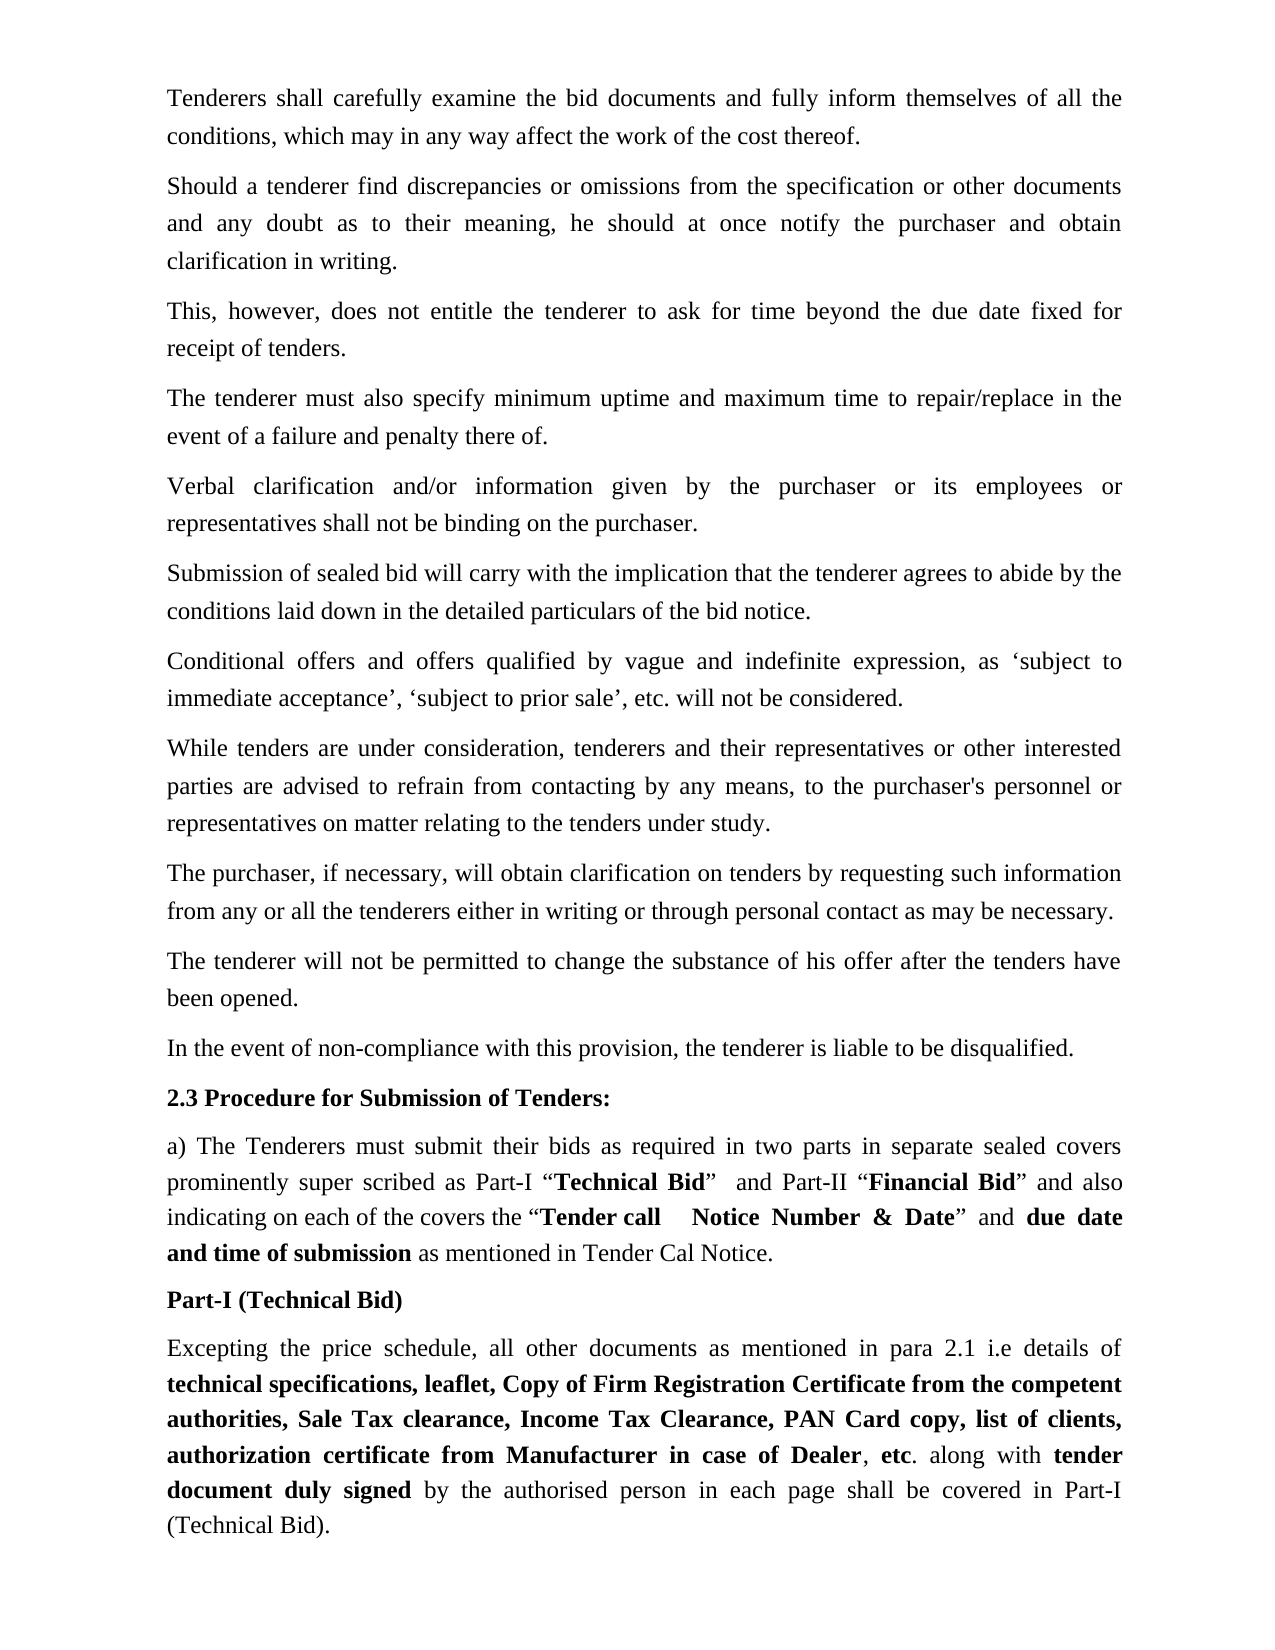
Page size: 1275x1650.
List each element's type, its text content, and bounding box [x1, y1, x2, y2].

subtitle 2.3 Procedure for Submission of Tenders: [167, 1075, 1123, 1112]
text Verbal clarification and/or information given by the purchaser or its employees or representatives shall not be binding on the purchaser. [167, 462, 1123, 537]
text This, however, does not entitle the tenderer to ask for time beyond the due date fixed for receipt of tenders. [167, 287, 1123, 362]
text In the event of non-compliance with this provision, the tenderer is liable to be disqualified. [167, 1025, 1123, 1062]
text Submission of sealed bid will carry with the implication that the tenderer agrees to abide by the conditions laid down in the detailed particulars of the bid notice. [167, 550, 1123, 625]
text Tenderers shall carefully examine the bid documents and fully inform themselves of all the conditions, which may in any way affect the work of the cost thereof. [167, 75, 1123, 150]
text Conditional offers and offers qualified by vague and indefinite expression, as ‘subject to immediate acceptance’, ‘subject to prior sale’, etc. will not be considered. [167, 637, 1123, 712]
text The purchaser, if necessary, will obtain clarification on tenders by requesting such information from any or all the tenderers either in writing or through personal contact as may be necessary. [167, 850, 1123, 925]
text The tenderer must also specify minimum uptime and maximum time to repair/replace in the event of a failure and penalty there of. [167, 375, 1123, 450]
text a) The Tenderers must submit their bids as required in two parts in separate sealed covers prominently super scribed as Part-I “Technical Bid” and Part-II “Financial Bid” and also indicating on each of the covers the “Tender call Notice Number & Date” and due date and time of submission as mentioned in Tender Cal Notice. [167, 1125, 1123, 1266]
text Should a tenderer find discrepancies or omissions from the specification or other documents and any doubt as to their meaning, he should at once notify the purchaser and obtain clarification in writing. [167, 162, 1123, 275]
text Excepting the price schedule, all other documents as mentioned in para 2.1 i.e details of technical specifications, leaflet, Copy of Firm Registration Certificate from the competent authorities, Sale Tax clearance, Income Tax Clearance, PAN Card copy, list of clients, authorization certificate from Manufacturer in case of Dealer, etc. along with tender document duly signed by the authorised person in each page shall be covered in Part-I (Technical Bid). [167, 1327, 1123, 1539]
text Part-I (Technical Bid) [167, 1279, 1123, 1314]
text While tenders are under consideration, tenderers and their representatives or other interested parties are advised to refrain from contacting by any means, to the purchaser's personnel or representatives on matter relating to the tenders under study. [167, 725, 1123, 837]
text The tenderer will not be permitted to change the substance of his offer after the tenders have been opened. [167, 937, 1123, 1012]
